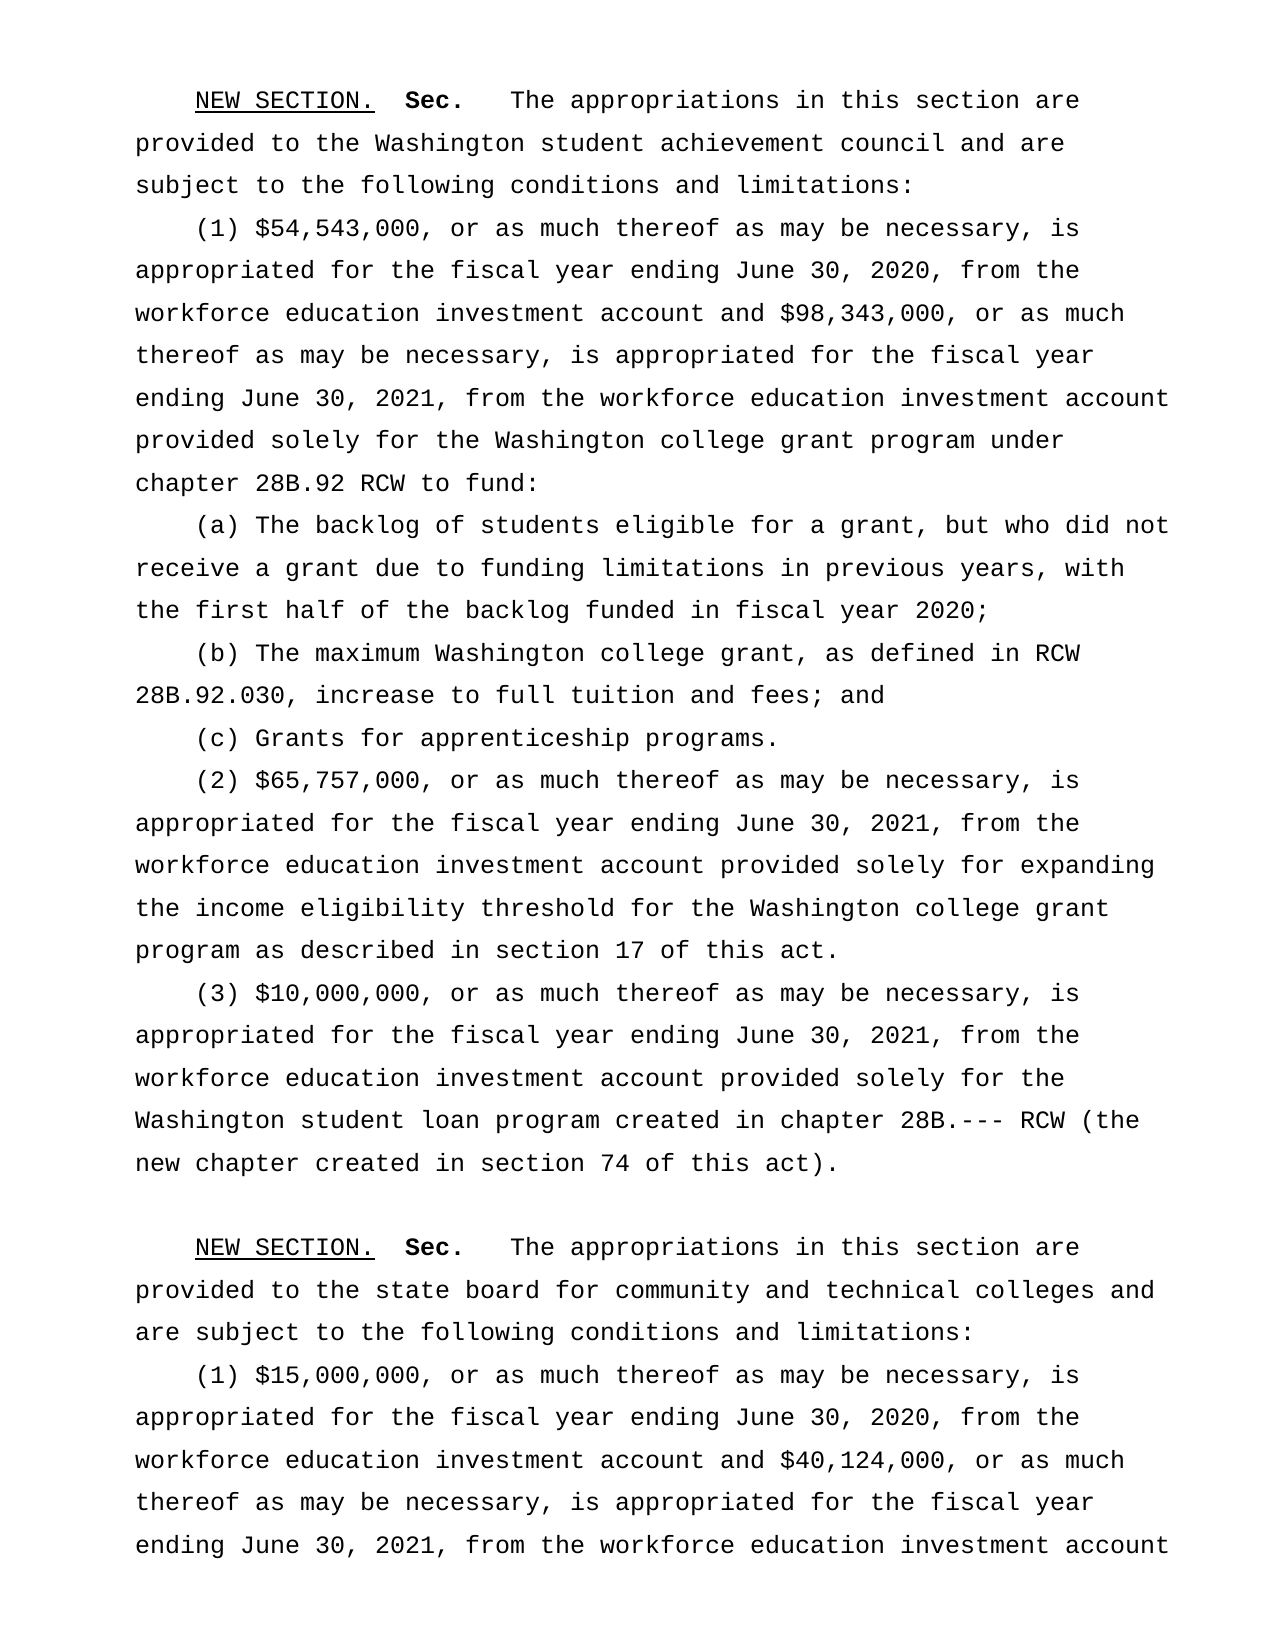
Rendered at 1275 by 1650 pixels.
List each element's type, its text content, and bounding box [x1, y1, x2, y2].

text NEW SECTION. Sec. The appropriations in this section are provided to the Washington student achievement council and are subject to the following conditions and limitations: [135, 75, 1170, 202]
text (3) $10,000,000, or as much thereof as may be necessary, is appropriated for the fiscal year ending June 30, 2021, from the workforce education investment account provided solely for the Washington student loan program created in chapter 28B.--- RCW (the new chapter created in section 74 of this act). [135, 967, 1170, 1180]
text NEW SECTION. Sec. The appropriations in this section are provided to the state board for community and technical colleges and are subject to the following conditions and limitations: [135, 1222, 1170, 1349]
text (b) The maximum Washington college grant, as defined in RCW 28B.92.030, increase to full tuition and fees; and [135, 627, 1170, 712]
text (a) The backlog of students eligible for a grant, but who did not receive a grant due to funding limitations in previous years, with the first half of the backlog funded in fiscal year 2020; [135, 500, 1170, 627]
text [135, 1349, 1170, 1562]
text (1) $54,543,000, or as much thereof as may be necessary, is appropriated for the fiscal year ending June 30, 2020, from the workforce education investment account and $98,343,000, or as much thereof as may be necessary, is appropriated for the fiscal year ending June 30, 2021, from the workforce education investment account provided solely for the Washington college grant program under chapter 28B.92 RCW to fund: [135, 202, 1170, 500]
text (2) $65,757,000, or as much thereof as may be necessary, is appropriated for the fiscal year ending June 30, 2021, from the workforce education investment account provided solely for expanding the income eligibility threshold for the Washington college grant program as described in section 17 of this act. [135, 755, 1170, 967]
text (c) Grants for apprenticeship programs. [135, 712, 1170, 755]
